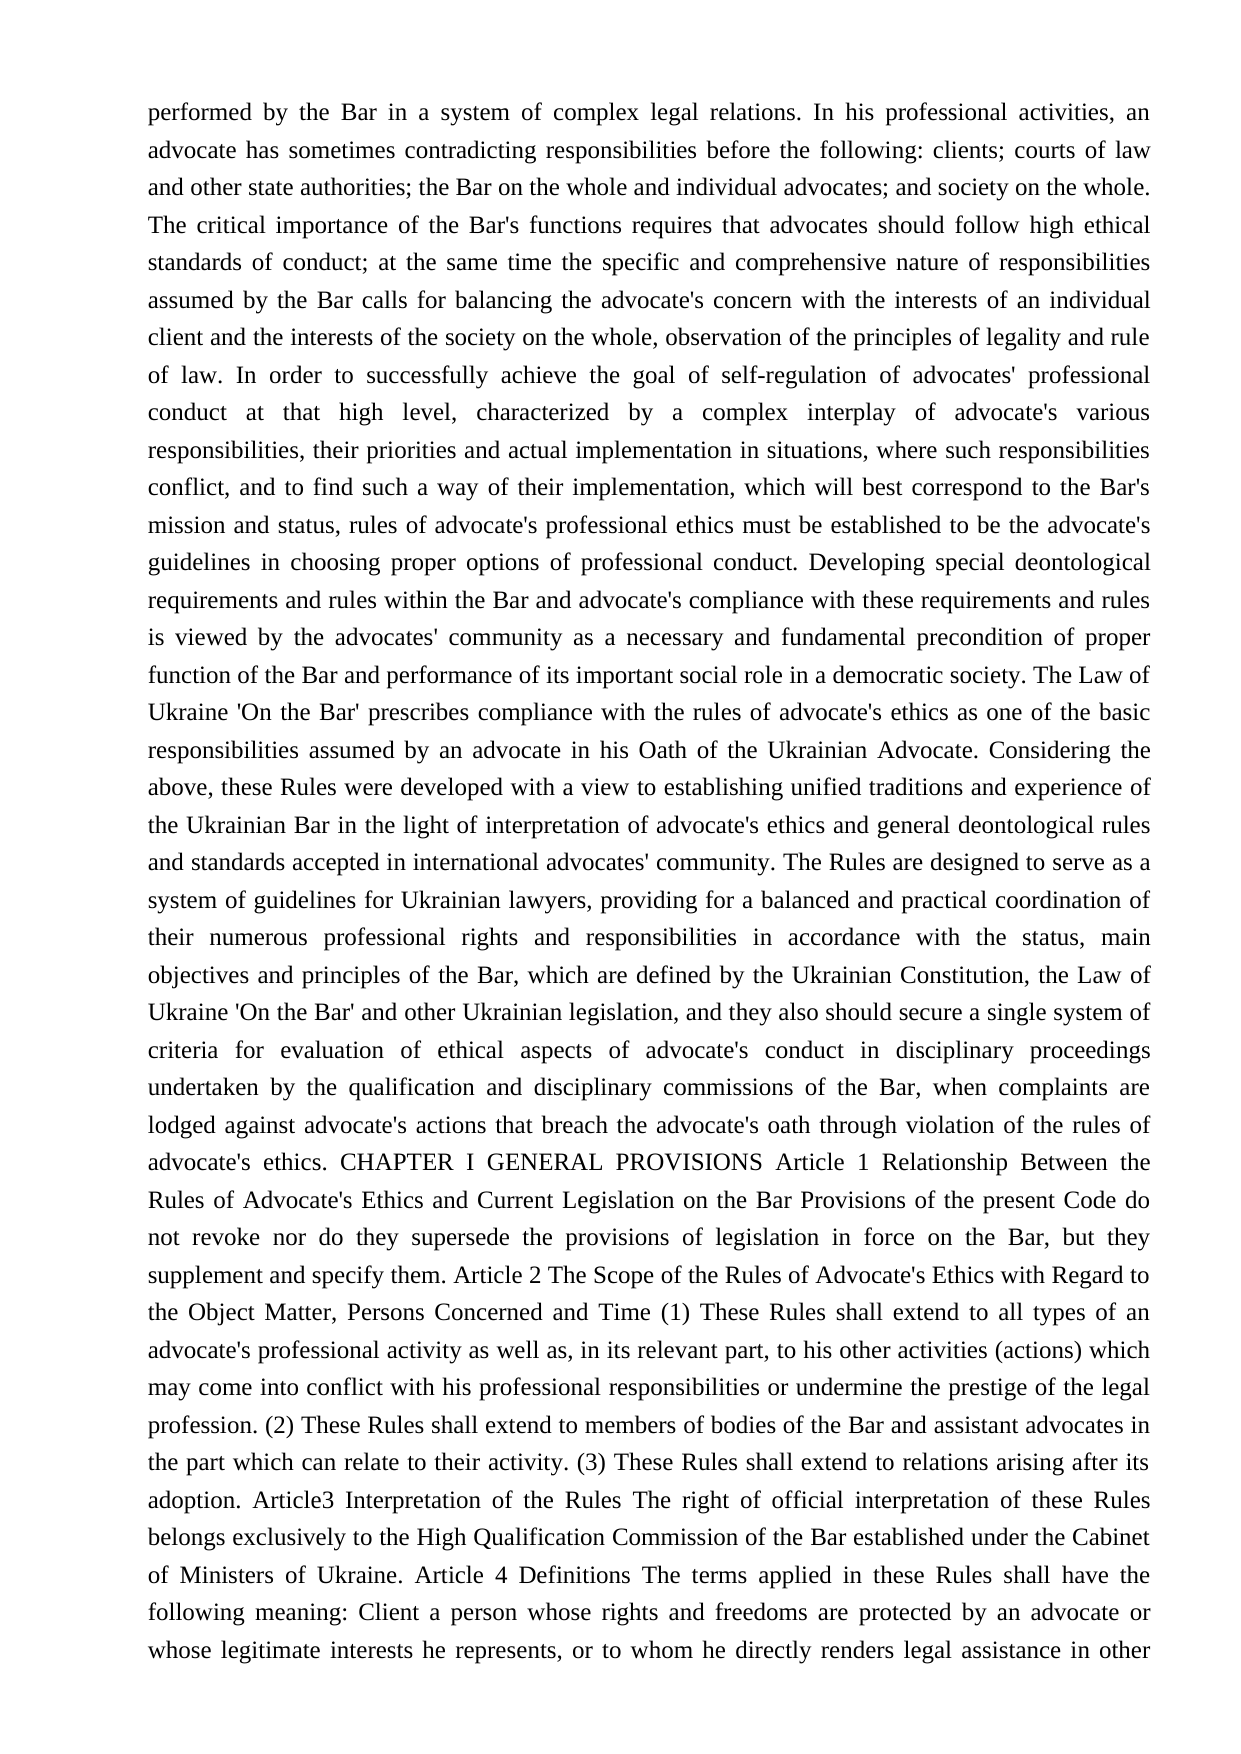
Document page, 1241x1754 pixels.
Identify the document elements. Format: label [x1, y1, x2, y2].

text [148, 88, 1152, 1663]
